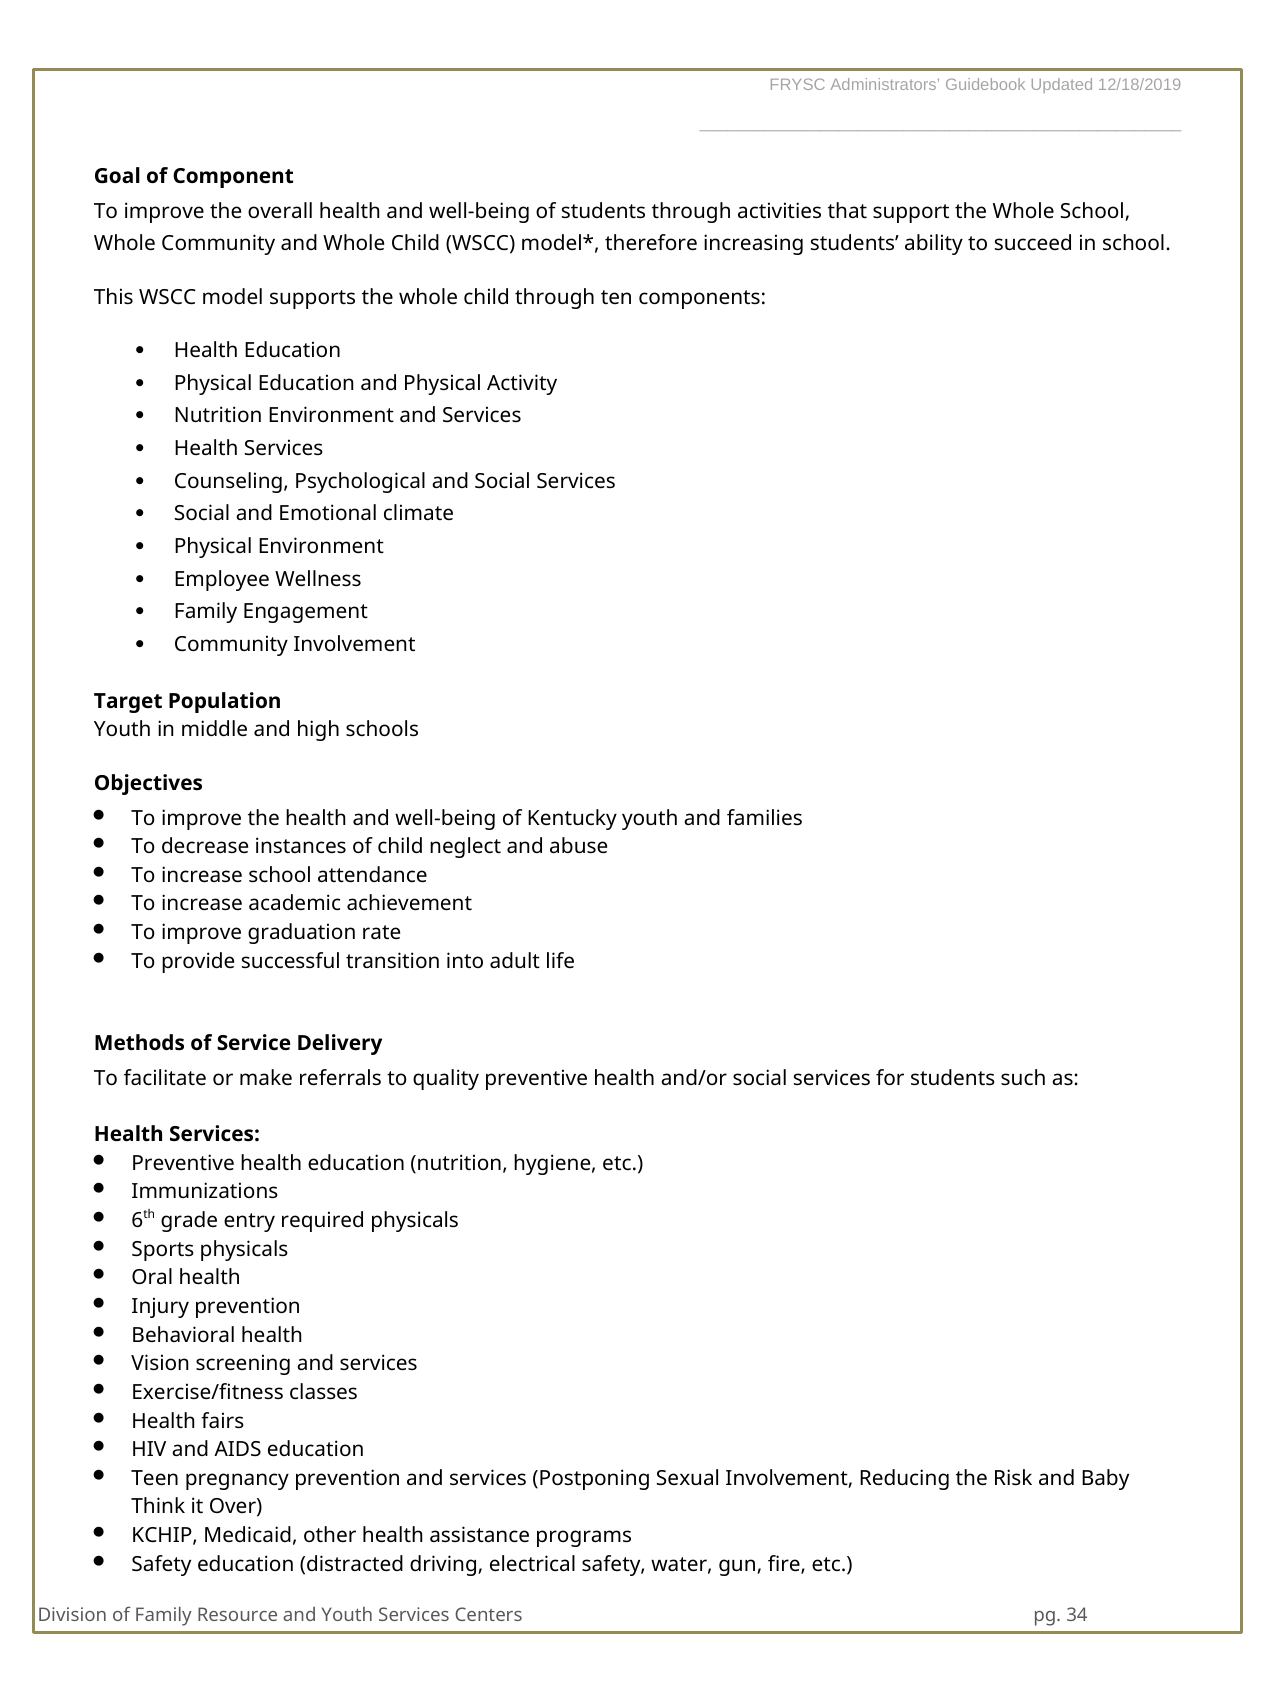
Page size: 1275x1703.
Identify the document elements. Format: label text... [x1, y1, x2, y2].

text Health Services: [94, 1119, 1181, 1148]
text Methods of Service Delivery [94, 1028, 1181, 1056]
list HIV and AIDS education [94, 1434, 1181, 1463]
list To decrease instances of child neglect and abuse [94, 831, 1181, 860]
list Safety education (distracted driving, electrical safety, water, gun, fire, etc.) [94, 1549, 1181, 1577]
list To improve the health and well-being of Kentucky youth and families [94, 803, 1181, 831]
list Physical Education and Physical Activity [136, 368, 1181, 396]
list 6th grade entry required physicals [94, 1205, 1181, 1234]
list Employee Wellness [136, 564, 1181, 592]
list Counseling, Psychological and Social Services [136, 466, 1181, 494]
list Family Engagement [136, 596, 1181, 625]
list Immunizations [94, 1177, 1181, 1205]
text Target Population Youth in middle and high schools [94, 686, 1181, 743]
text To facilitate or make referrals to quality preventive health and/or social services for students such as: [94, 1063, 1181, 1091]
list Injury prevention [94, 1291, 1181, 1320]
list To improve graduation rate [94, 917, 1181, 946]
list Physical Environment [136, 531, 1181, 559]
list Health fairs [94, 1406, 1181, 1434]
text This WSCC model supports the whole child through ten components: [94, 282, 1181, 310]
list Exercise/fitness classes [94, 1377, 1181, 1406]
list KCHIP, Medicaid, other health assistance programs [94, 1520, 1181, 1549]
list Health Education [136, 335, 1181, 364]
text Goal of Component [94, 161, 1181, 190]
list To increase academic achievement [94, 888, 1181, 917]
list Social and Emotional climate [136, 498, 1181, 527]
list Oral health [94, 1262, 1181, 1291]
text To improve the overall health and well-being of students through activities that support the Whole School, Whole Community and Whole Child (WSCC) model*, therefore increasing students’ ability to succeed in school. [94, 196, 1181, 257]
list Behavioral health [94, 1320, 1181, 1348]
list Vision screening and services [94, 1348, 1181, 1377]
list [94, 1463, 1181, 1520]
list To increase school attendance [94, 860, 1181, 888]
text Objectives [94, 768, 1181, 796]
list To provide successful transition into adult life [94, 946, 1181, 974]
list Preventive health education (nutrition, hygiene, etc.) [94, 1148, 1181, 1177]
list Sports physicals [94, 1234, 1181, 1262]
list Health Services [136, 433, 1181, 462]
list Nutrition Environment and Services [136, 401, 1181, 429]
list Community Involvement [136, 629, 1181, 657]
